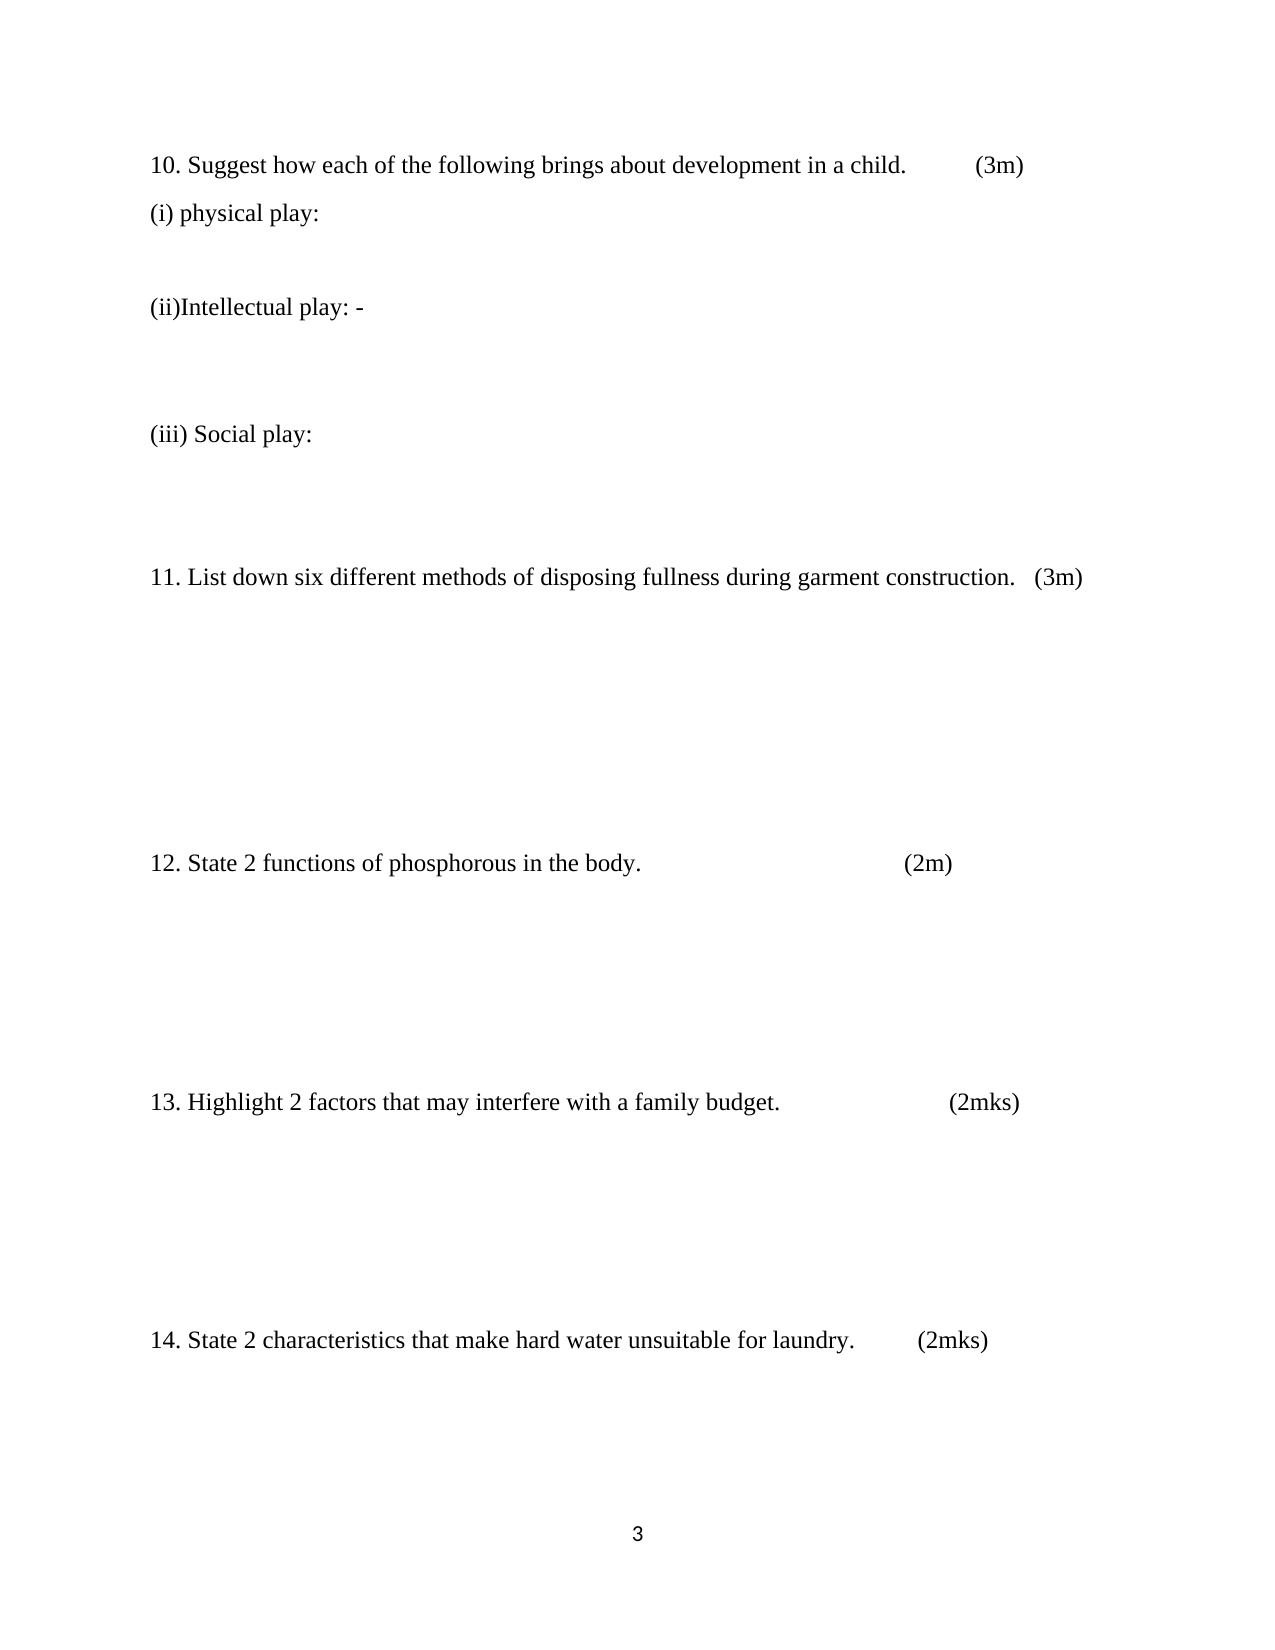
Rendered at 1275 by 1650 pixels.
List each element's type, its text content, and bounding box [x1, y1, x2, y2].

text 12. State 2 functions of phosphorous in the body. (2m) [150, 848, 1125, 877]
text 11. List down six different methods of disposing fullness during garment construction. (3m) [150, 562, 1125, 591]
text 14. State 2 characteristics that make hard water unsuitable for laundry. (2mks) [150, 1325, 1125, 1354]
text (i) physical play: [150, 198, 1125, 226]
text (ii)Intellectual play: - [150, 292, 1125, 321]
text 10. Suggest how each of the following brings about development in a child. (3m) [150, 150, 1125, 179]
text (iii) Social play: [150, 419, 1125, 447]
text 13. Highlight 2 factors that may interfere with a family budget. (2mks) [150, 1087, 1125, 1115]
